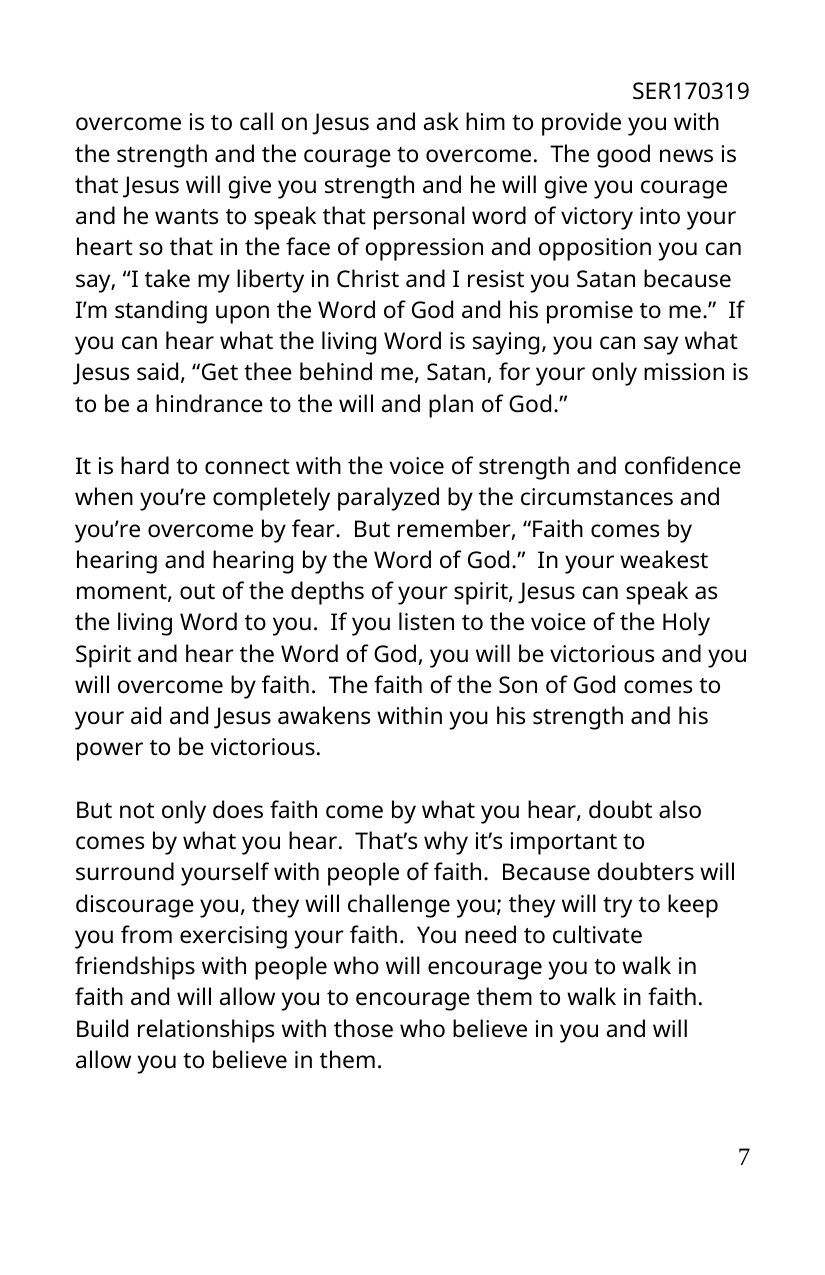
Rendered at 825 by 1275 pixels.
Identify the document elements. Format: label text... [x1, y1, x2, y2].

text It is hard to connect with the voice of strength and confidence when you’re completely paralyzed by the circumstances and you’re overcome by fear. But remember, “Faith comes by hearing and hearing by the Word of God.” In your weakest moment, out of the depths of your spirit, Jesus can speak as the living Word to you. If you listen to the voice of the Holy Spirit and hear the Word of God, you will be victorious and you will overcome by faith. The faith of the Son of God comes to your aid and Jesus awakens within you his strength and his power to be victorious. [75, 450, 750, 762]
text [75, 106, 750, 419]
text But not only does faith come by what you hear, doubt also comes by what you hear. That’s why it’s important to surround yourself with people of faith. Because doubters will discourage you, they will challenge you; they will try to keep you from exercising your faith. You need to cultivate friendships with people who will encourage you to walk in faith and will allow you to encourage them to walk in faith. Build relationships with those who believe in you and will allow you to believe in them. [75, 794, 750, 1075]
